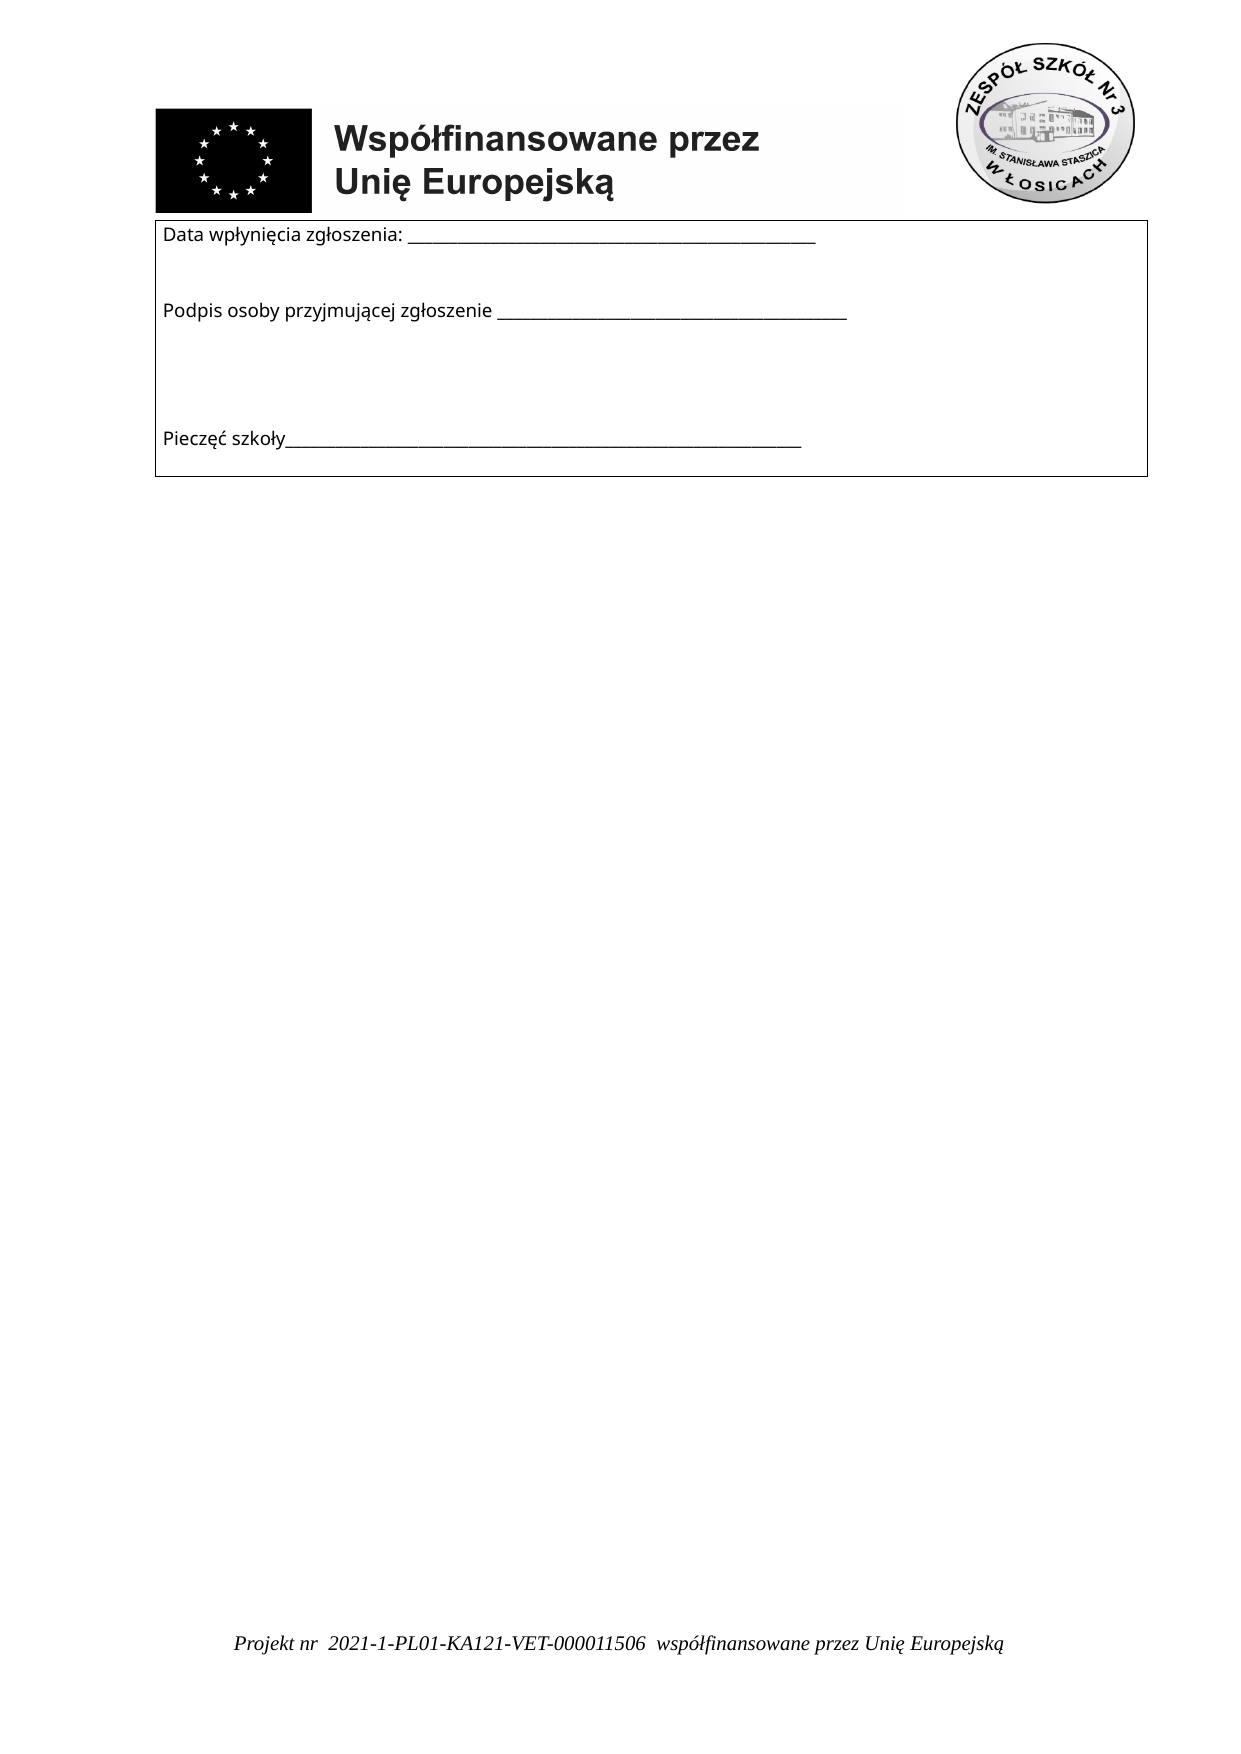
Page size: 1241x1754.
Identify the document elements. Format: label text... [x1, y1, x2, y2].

picture [147, 102, 904, 220]
picture [951, 35, 1140, 209]
